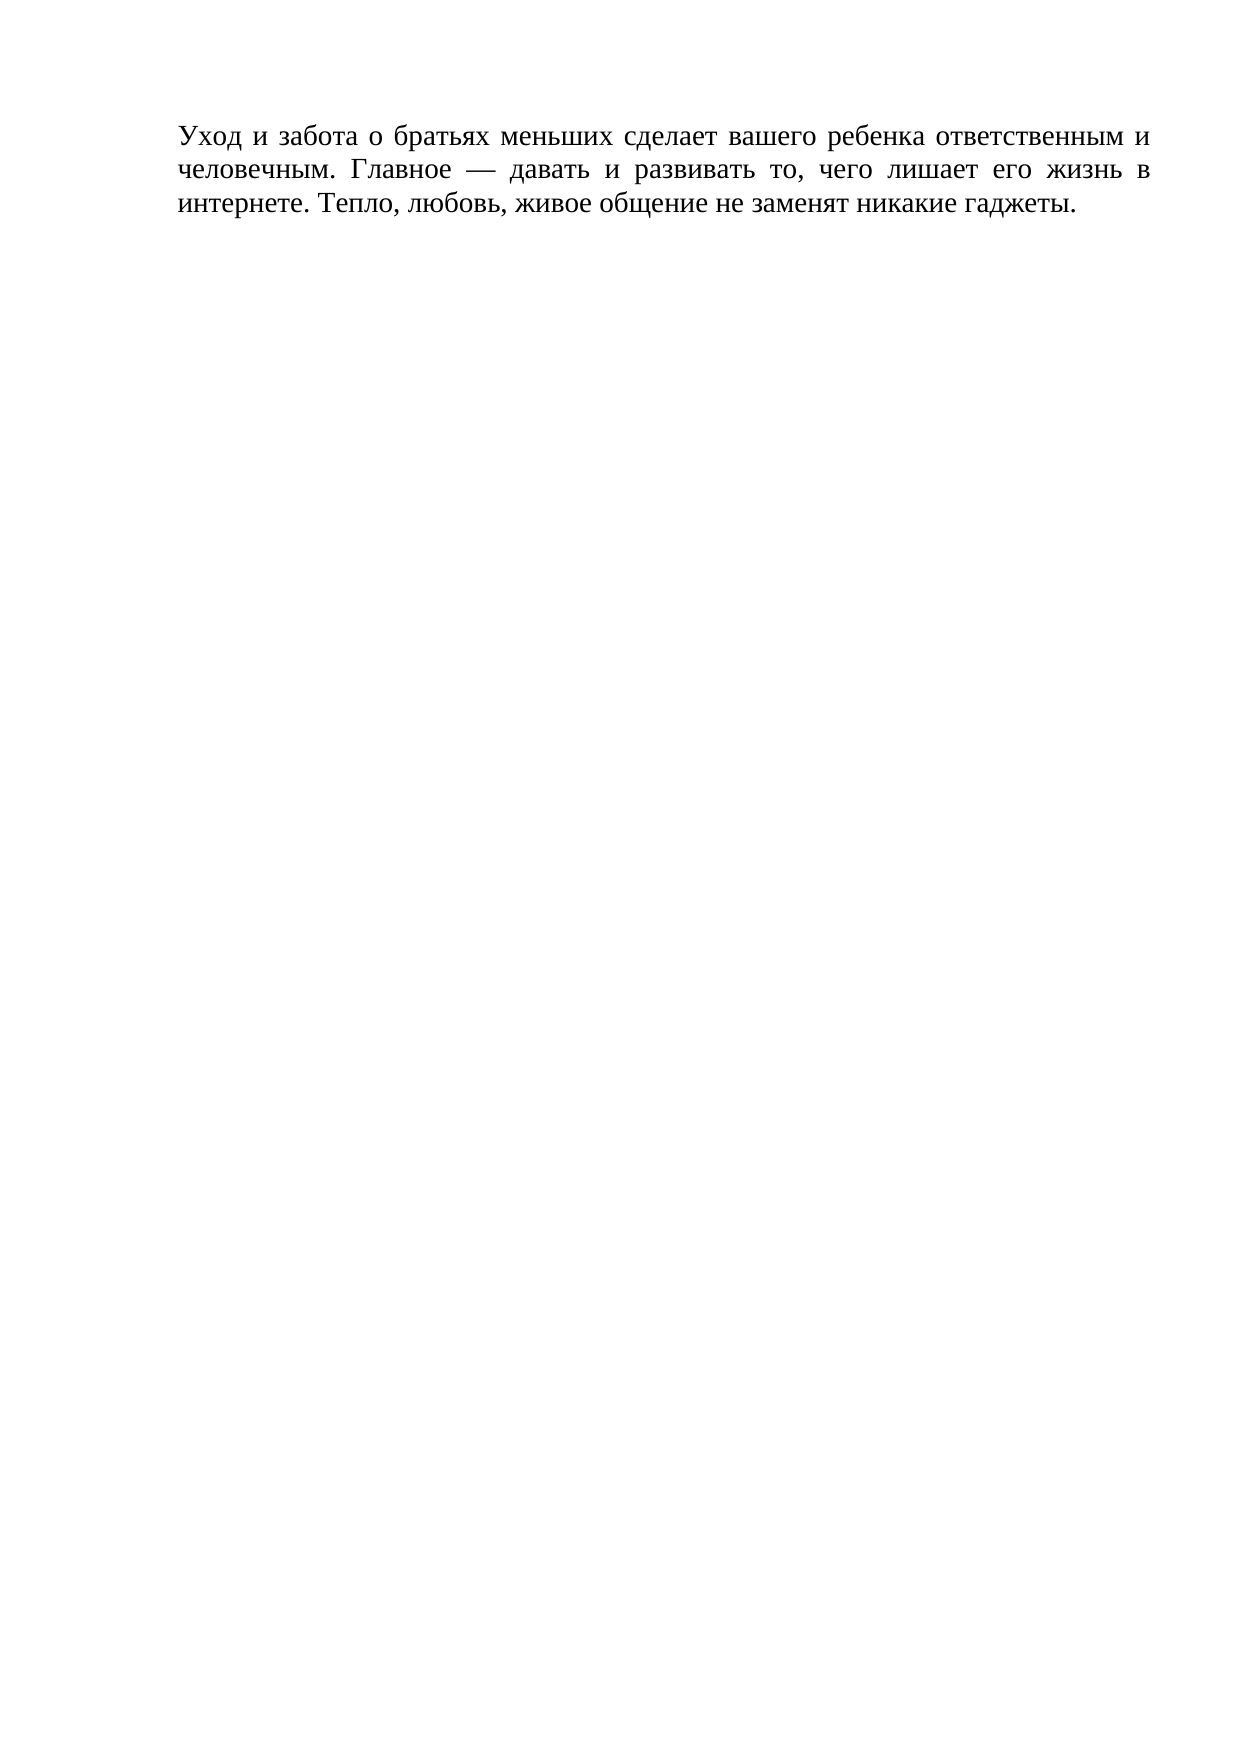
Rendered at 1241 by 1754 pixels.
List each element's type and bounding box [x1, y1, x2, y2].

text [177, 118, 1152, 219]
